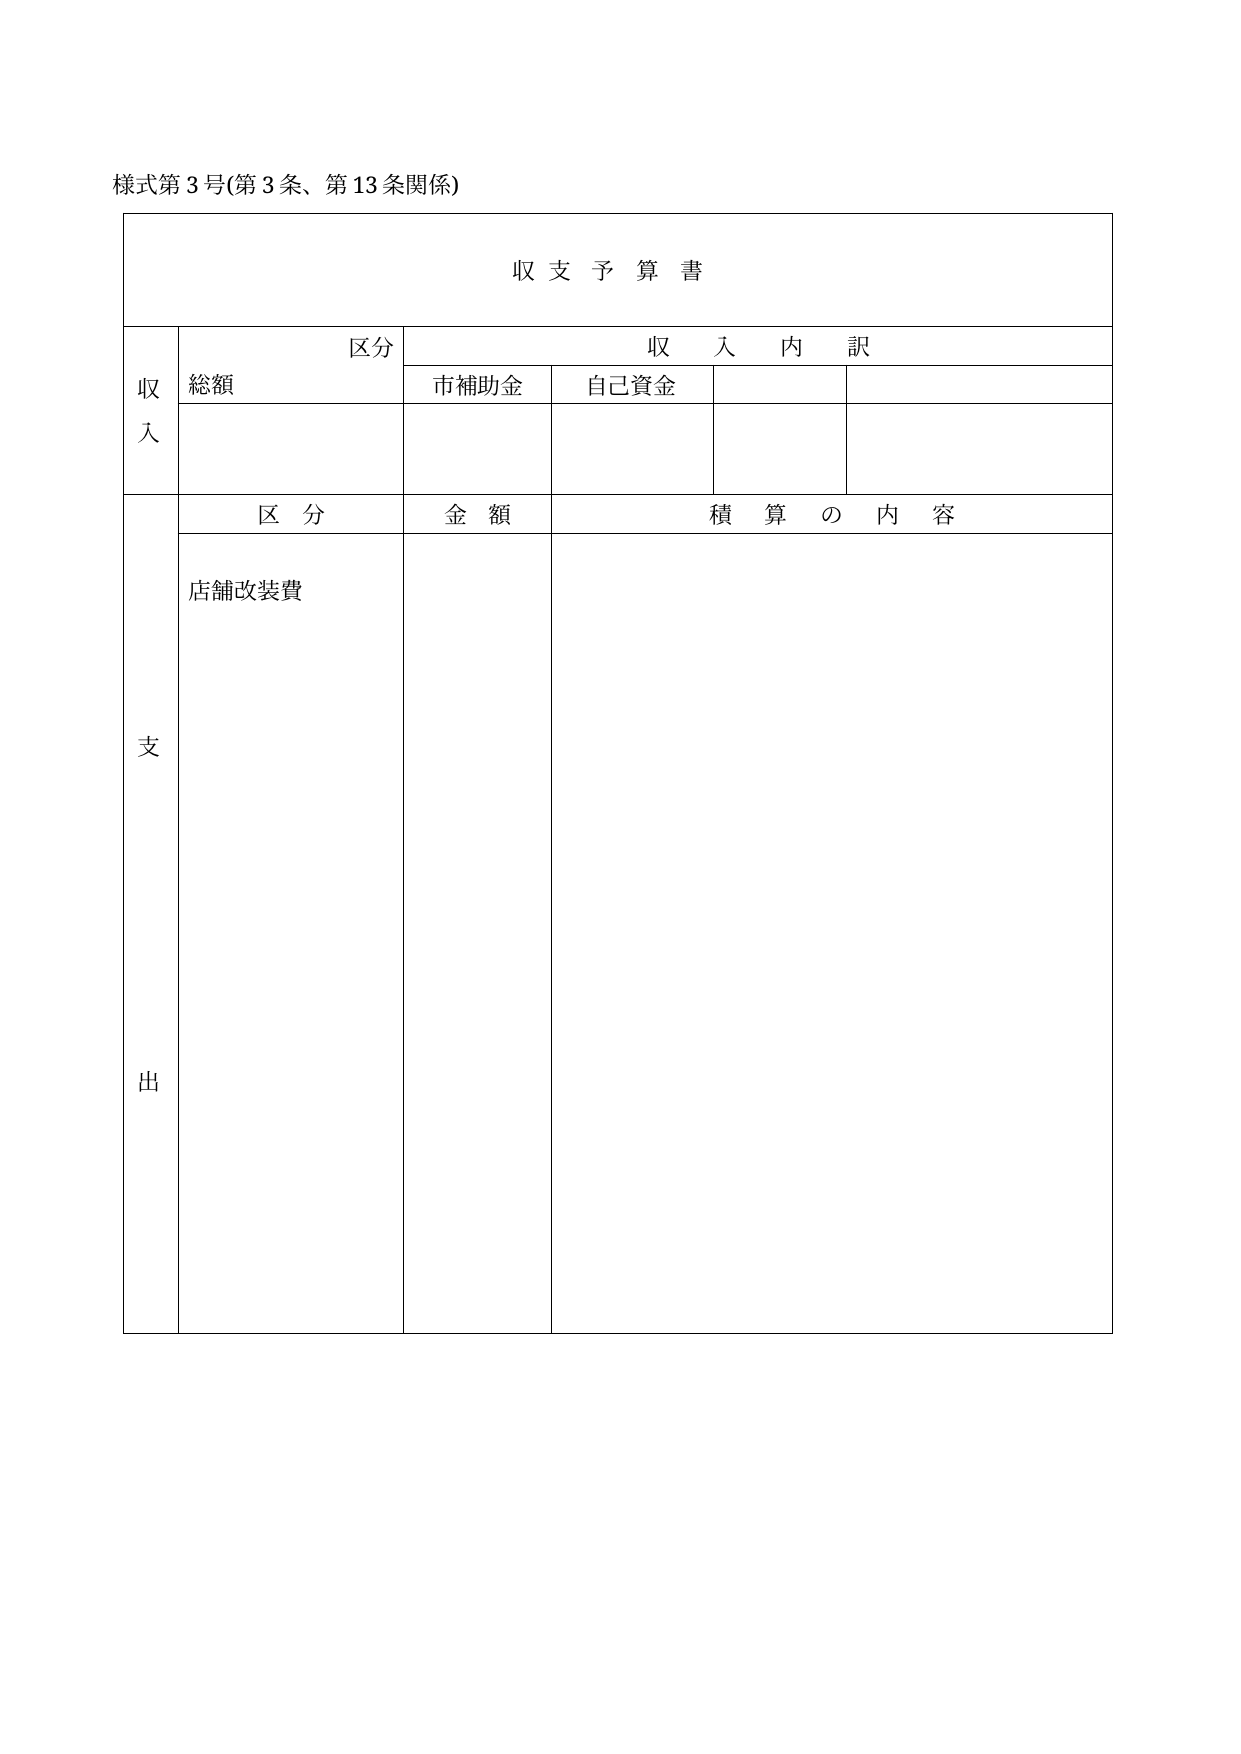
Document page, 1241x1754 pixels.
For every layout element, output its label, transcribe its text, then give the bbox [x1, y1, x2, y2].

table_cell 区分 [179, 495, 403, 532]
table_cell [552, 404, 713, 494]
table_cell [404, 404, 551, 494]
table_cell 支出 [124, 495, 178, 1332]
table_header 予算 [581, 214, 669, 326]
table_cell [847, 366, 1112, 403]
table_cell 区分 総額 [179, 327, 403, 403]
table_cell 自己資金 [552, 366, 713, 403]
table_cell [714, 404, 846, 494]
table_cell 店舗改装費 [179, 534, 403, 1332]
table_cell 金額 [404, 495, 551, 532]
table_header 書 [670, 214, 1112, 326]
table_cell [714, 366, 846, 403]
table_cell [179, 404, 403, 494]
table_cell [847, 404, 1112, 494]
table_cell [404, 534, 551, 1332]
text 様式第3号(第3条、第13条関係) [112, 164, 1128, 202]
table_cell 収入内訳 [404, 327, 1112, 364]
table_cell 積算の内容 [552, 495, 1112, 532]
table_cell 市補助金 [404, 366, 551, 403]
table_header 収支 [124, 214, 581, 326]
table_cell 収入 [124, 327, 178, 494]
table_cell [552, 534, 1112, 1332]
